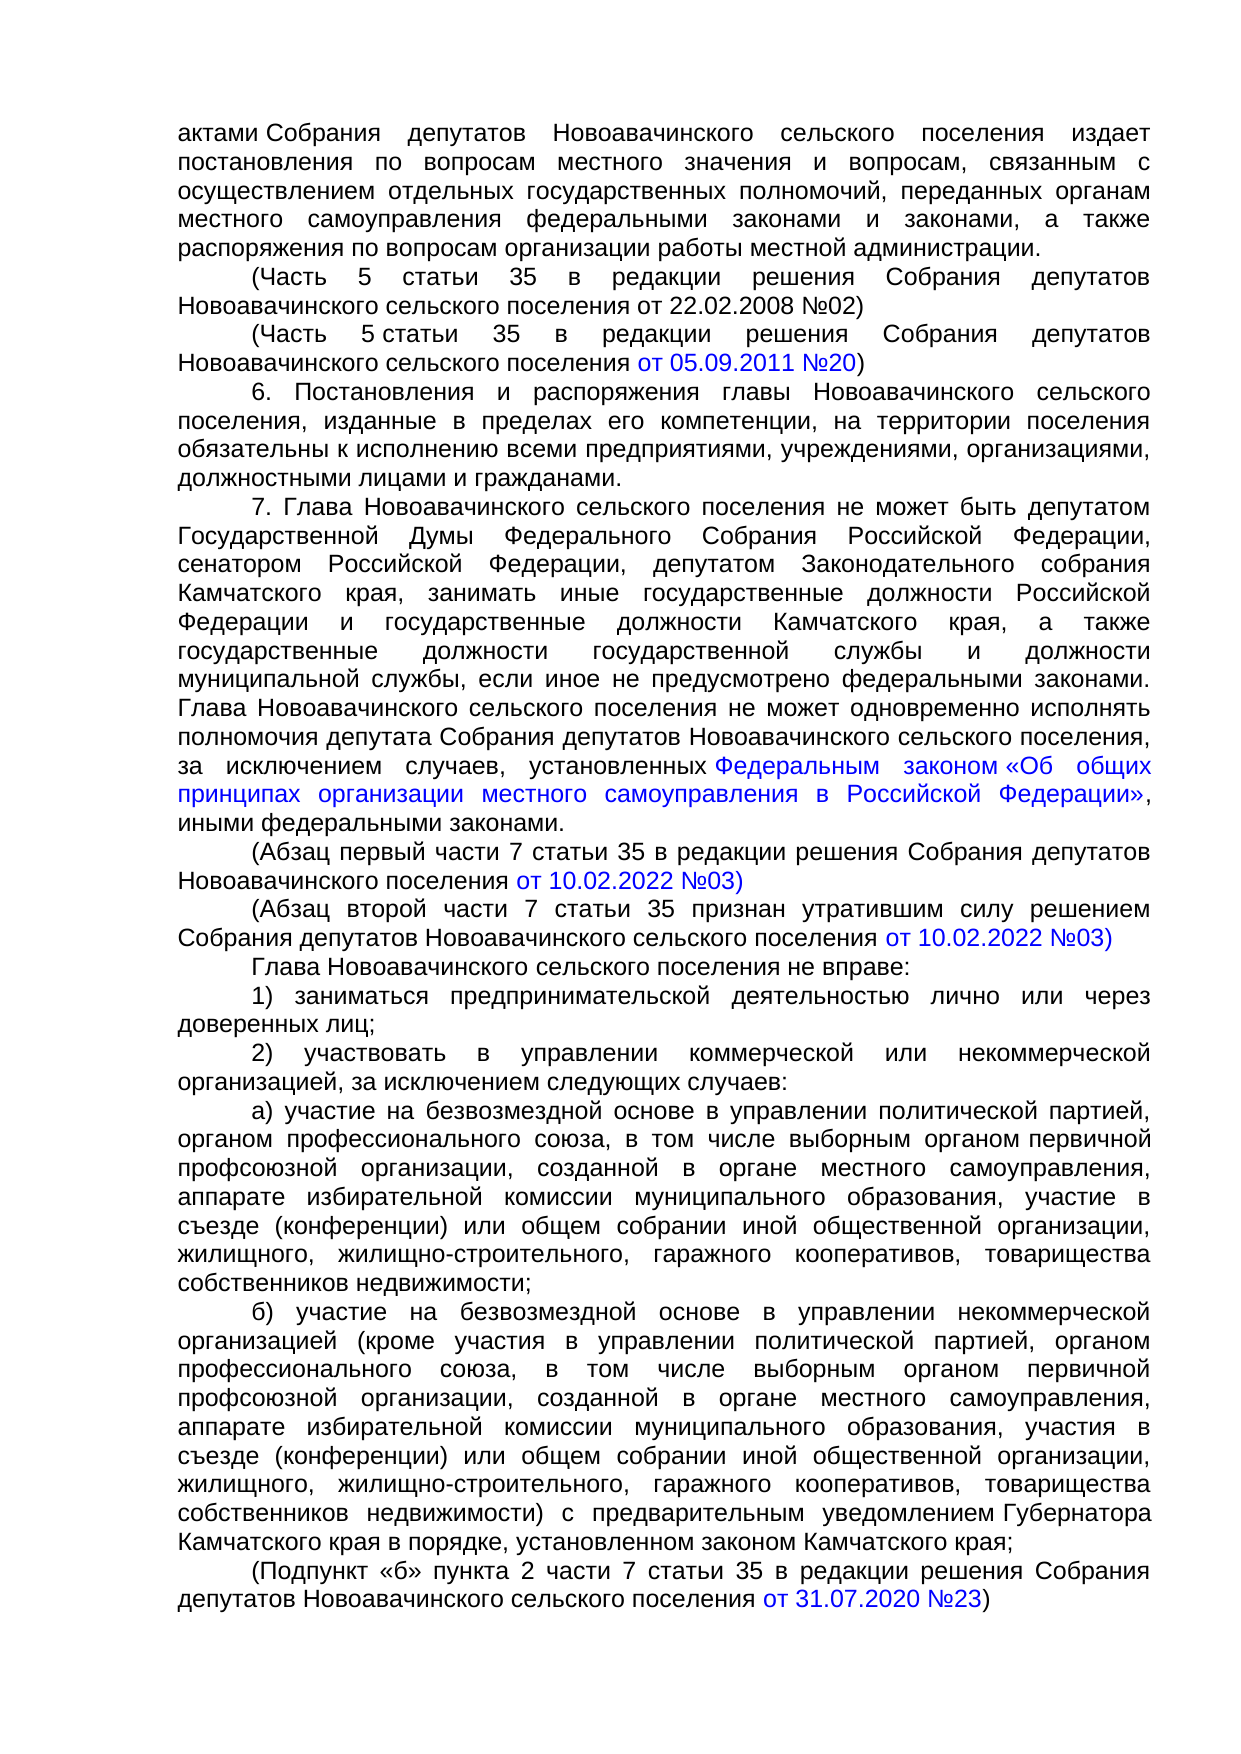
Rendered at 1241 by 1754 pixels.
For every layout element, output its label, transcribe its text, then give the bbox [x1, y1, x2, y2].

text 2) участвовать в управлении коммерческой или некоммерческой организацией, за исключением следующих случаев: [177, 1038, 1152, 1096]
text 1) заниматься предпринимательской деятельностью лично или через доверенных лиц; [177, 981, 1152, 1038]
text 7. Глава Новоавачинского сельского поселения не может быть депутатом Государственной Думы Федерального Собрания Российской Федерации, сенатором Российской Федерации, депутатом Законодательного собрания Камчатского края, занимать иные государственные должности Российской Федерации и государственные должности Камчатского края, а также государственные должности государственной службы и должности муниципальной службы, если иное не предусмотрено федеральными законами. Глава Новоавачинского сельского поселения не может одновременно исполнять полномочия депутата Собрания депутатов Новоавачинского сельского поселения, за исключением случаев, установленных Федеральным законом «Об общих принципах организации местного самоуправления в Российской Федерации», иными федеральными законами. [177, 492, 1152, 837]
text 6. Постановления и распоряжения главы Новоавачинского сельского поселения, изданные в пределах его компетенции, на территории поселения обязательны к исполнению всеми предприятиями, учреждениями, организациями, должностными лицами и гражданами. [177, 377, 1152, 492]
text (Часть 5 статьи 35 в редакции решения Собрания депутатов Новоавачинского сельского поселения от 22.02.2008 №02) [177, 262, 1152, 319]
text (Абзац второй части 7 статьи 35 признан утратившим силу решением Собрания депутатов Новоавачинского сельского поселения от 10.02.2022 №03) [177, 894, 1152, 952]
text (Подпункт «б» пункта 2 части 7 статьи 35 в редакции решения Собрания депутатов Новоавачинского сельского поселения от 31.07.2020 №23) [177, 1556, 1152, 1613]
text а) участие на безвозмездной основе в управлении политической партией, органом профессионального союза, в том числе выборным органом первичной профсоюзной организации, созданной в органе местного самоуправления, аппарате избирательной комиссии муниципального образования, участие в съезде (конференции) или общем собрании иной общественной организации, жилищного, жилищно-строительного, гаражного кооперативов, товарищества собственников недвижимости; [177, 1096, 1152, 1297]
text (Абзац первый части 7 статьи 35 в редакции решения Собрания депутатов Новоавачинского поселения от 10.02.2022 №03) [177, 837, 1152, 894]
text (Часть 5 статьи 35 в редакции решения Собрания депутатов Новоавачинского сельского поселения от 05.09.2011 №20) [177, 319, 1152, 377]
text б) участие на безвозмездной основе в управлении некоммерческой организацией (кроме участия в управлении политической партией, органом профессионального союза, в том числе выборным органом первичной профсоюзной организации, созданной в органе местного самоуправления, аппарате избирательной комиссии муниципального образования, участия в съезде (конференции) или общем собрании иной общественной организации, жилищного, жилищно-строительного, гаражного кооперативов, товарищества собственников недвижимости) с предварительным уведомлением Губернатора Камчатского края в порядке, установленном законом Камчатского края; [177, 1297, 1152, 1556]
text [177, 118, 1152, 262]
text Глава Новоавачинского сельского поселения не вправе: [177, 952, 1152, 981]
